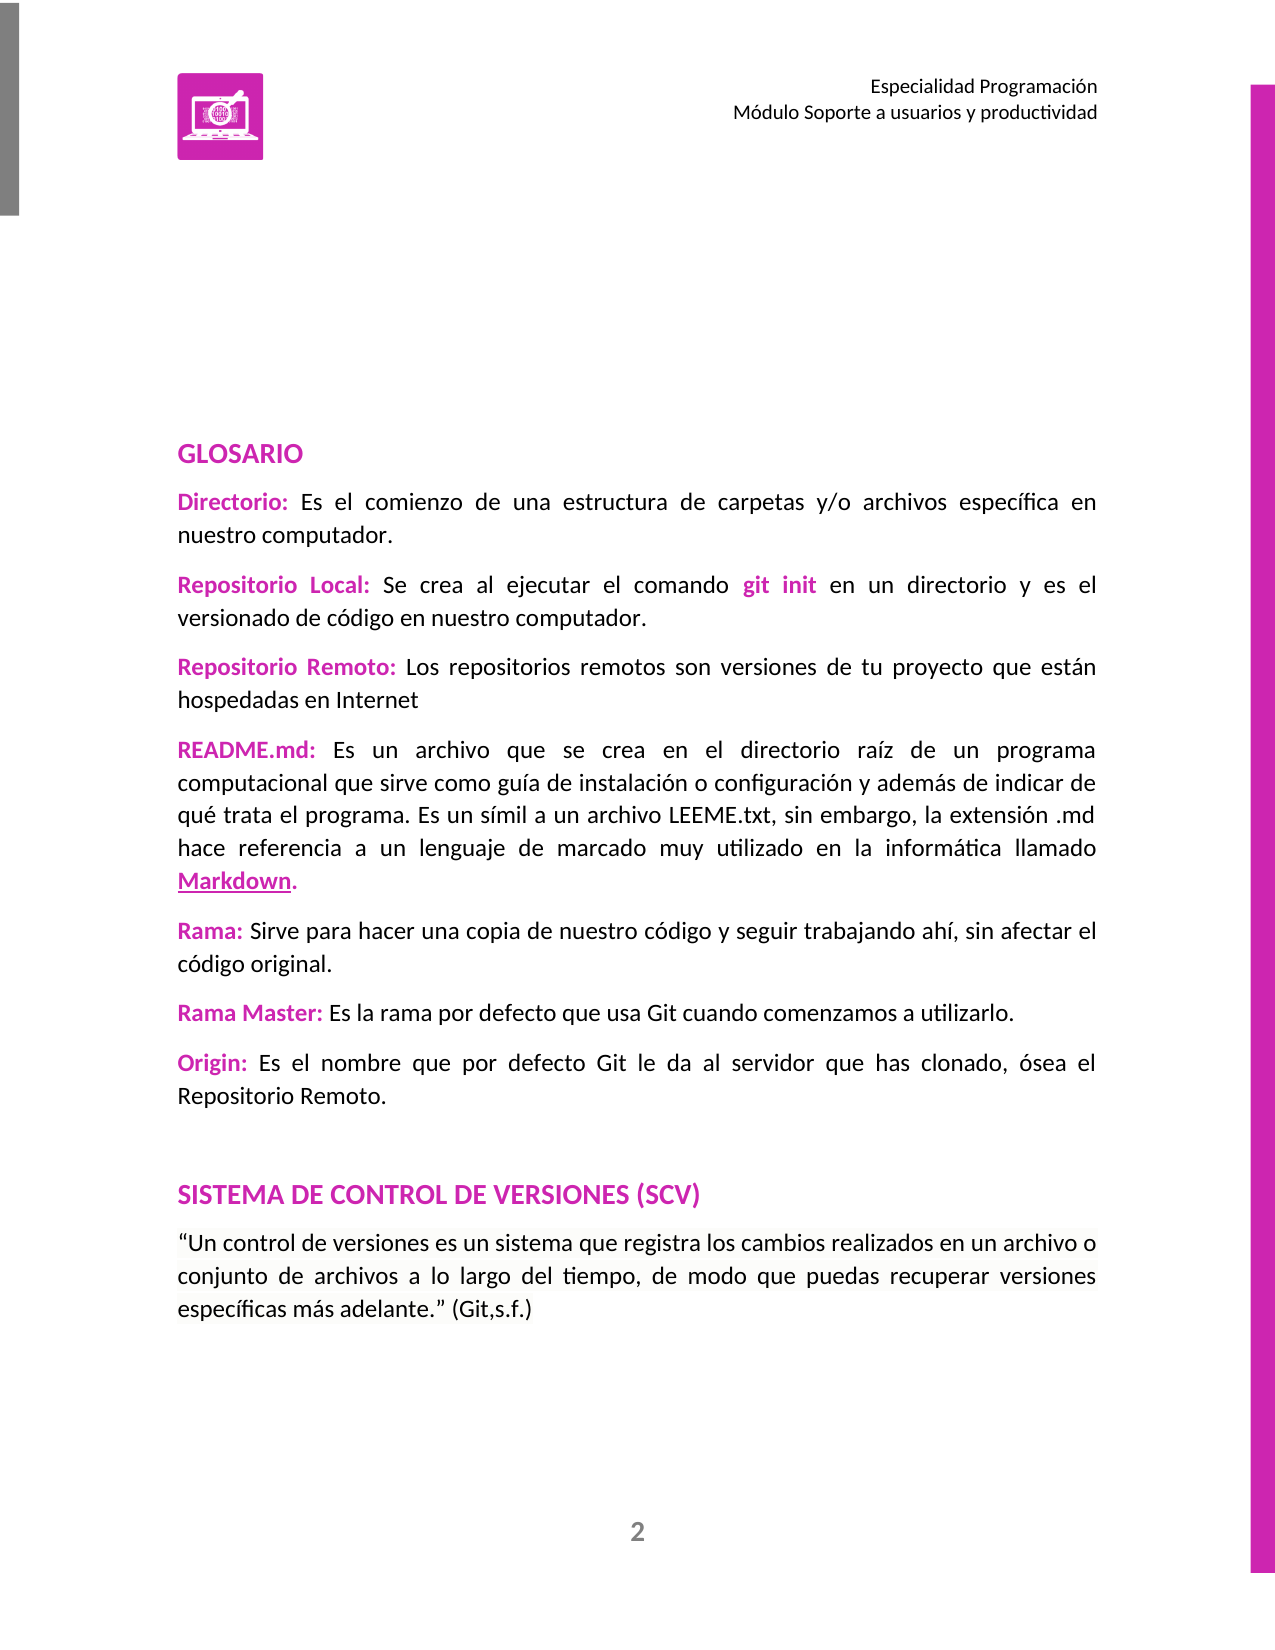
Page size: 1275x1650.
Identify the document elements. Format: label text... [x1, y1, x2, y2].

text “Un control de versiones es un sistema que registra los cambios realizados en un archivo o conjunto de archivos a lo largo del tiempo, de modo que puedas recuperar versiones específicas más adelante.” (Git,s.f.) [177, 1291, 1098, 1324]
picture [177, 73, 264, 160]
text Repositorio Local: Se crea al ejecutar el comando git init en un directorio y es el versionado de código en nuestro computador. [177, 569, 1098, 632]
subtitle GLOSARIO [177, 435, 1098, 471]
text Repositorio Remoto: Los repositorios remotos son versiones de tu proyecto que están hospedadas en Internet [177, 651, 1098, 715]
text Origin: Es el nombre que por defecto Git le da al servidor que has clonado, ósea el Repositorio Remoto. [177, 1047, 1098, 1111]
text Rama Master: Es la rama por defecto que usa Git cuando comenzamos a utilizarlo. [177, 997, 1098, 1028]
text Rama: Sirve para hacer una copia de nuestro código y seguir trabajando ahí, sin afectar el código original. [177, 915, 1098, 978]
text README.md: Es un archivo que se crea en el directorio raíz de un programa computacional que sirve como guía de instalación o configuración y además de indicar de qué trata el programa. Es un símil a un archivo LEEME.txt, sin embargo, la extensión .md hace referencia a un lenguaje de marcado muy utilizado en la informática llamado Markdown. [177, 734, 1098, 896]
subtitle SISTEMA DE CONTROL DE VERSIONES (SCV) [177, 1176, 1098, 1212]
text Directorio: Es el comienzo de una estructura de carpetas y/o archivos específica en nuestro computador. [177, 486, 1098, 550]
